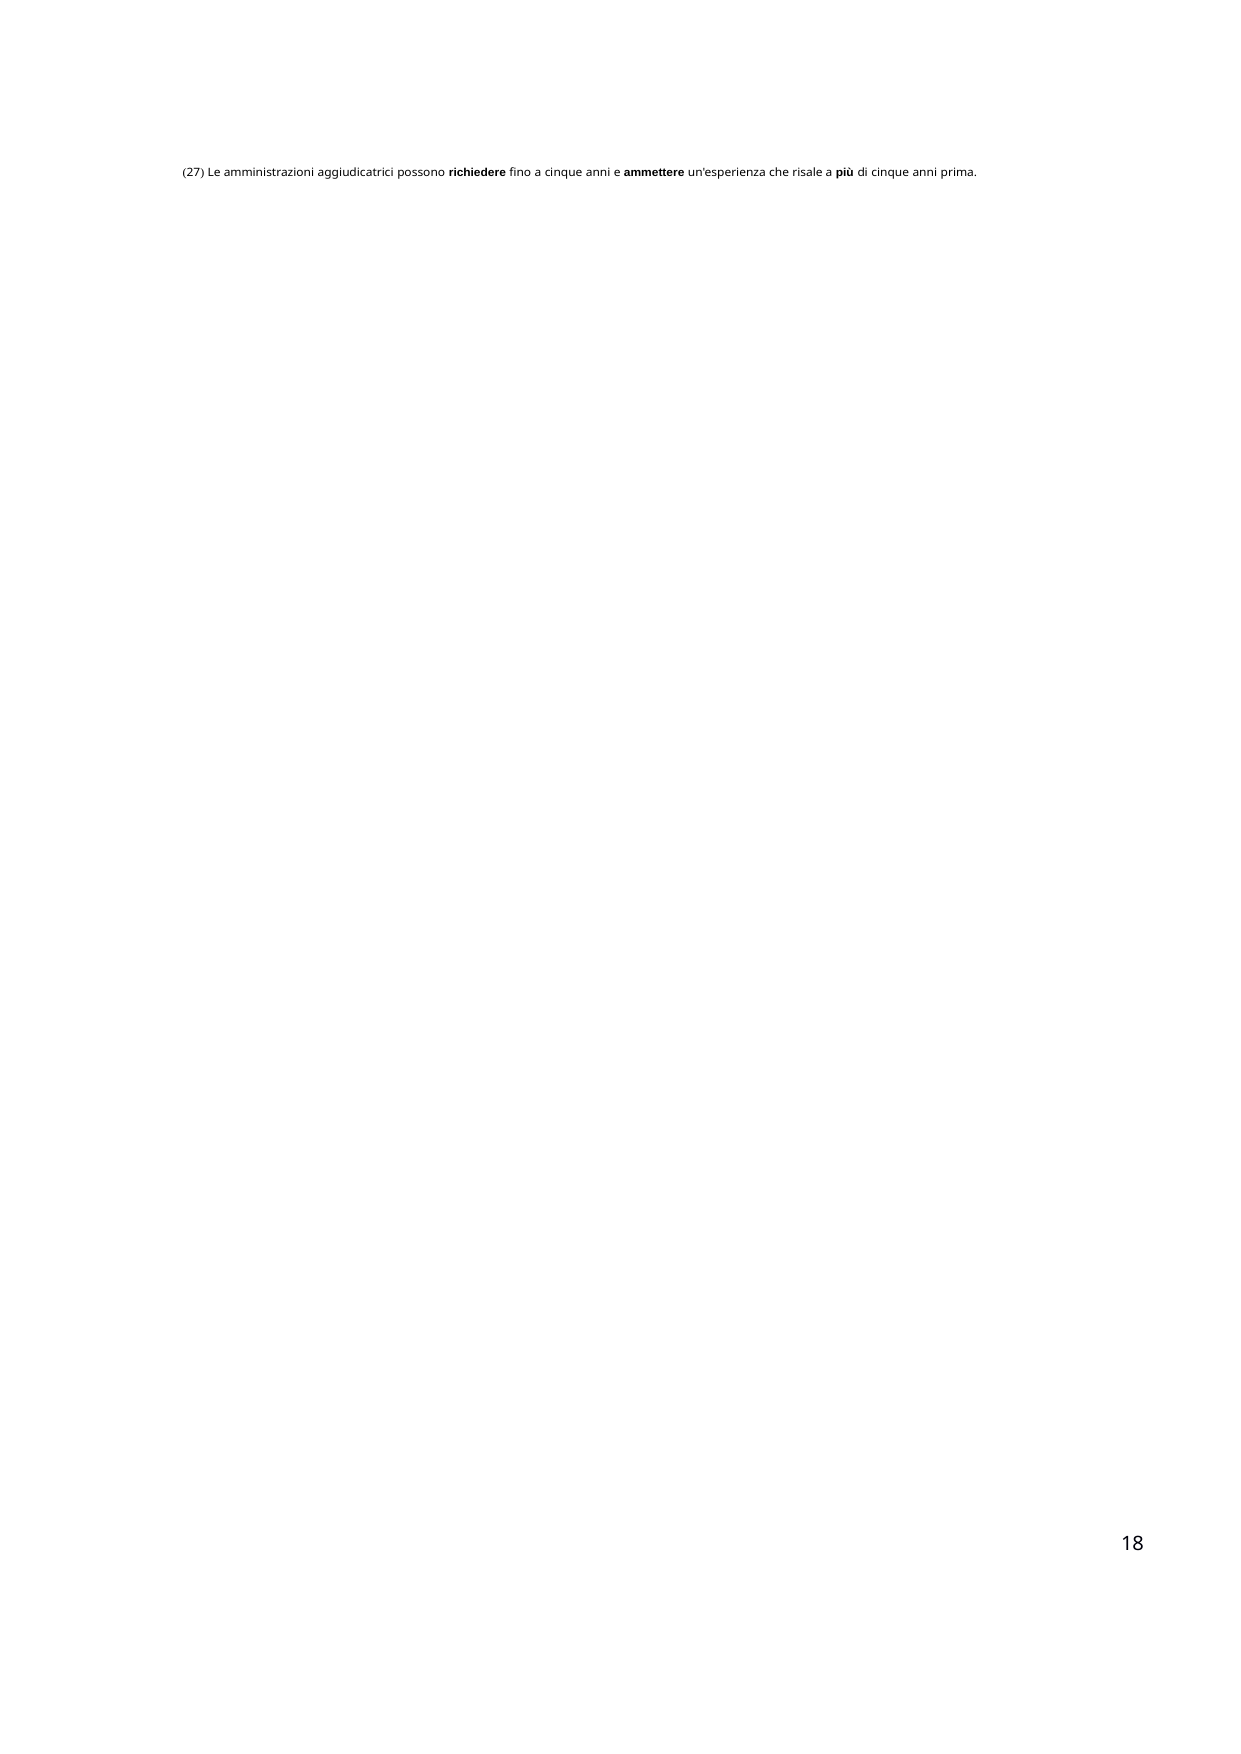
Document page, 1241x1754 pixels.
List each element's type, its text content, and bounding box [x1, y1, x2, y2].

text (27) Le amministrazioni aggiudicatrici possono richiedere fino a cinque anni e ammettere un'esperienza che risale a più di cinque anni prima. [182, 164, 1196, 180]
